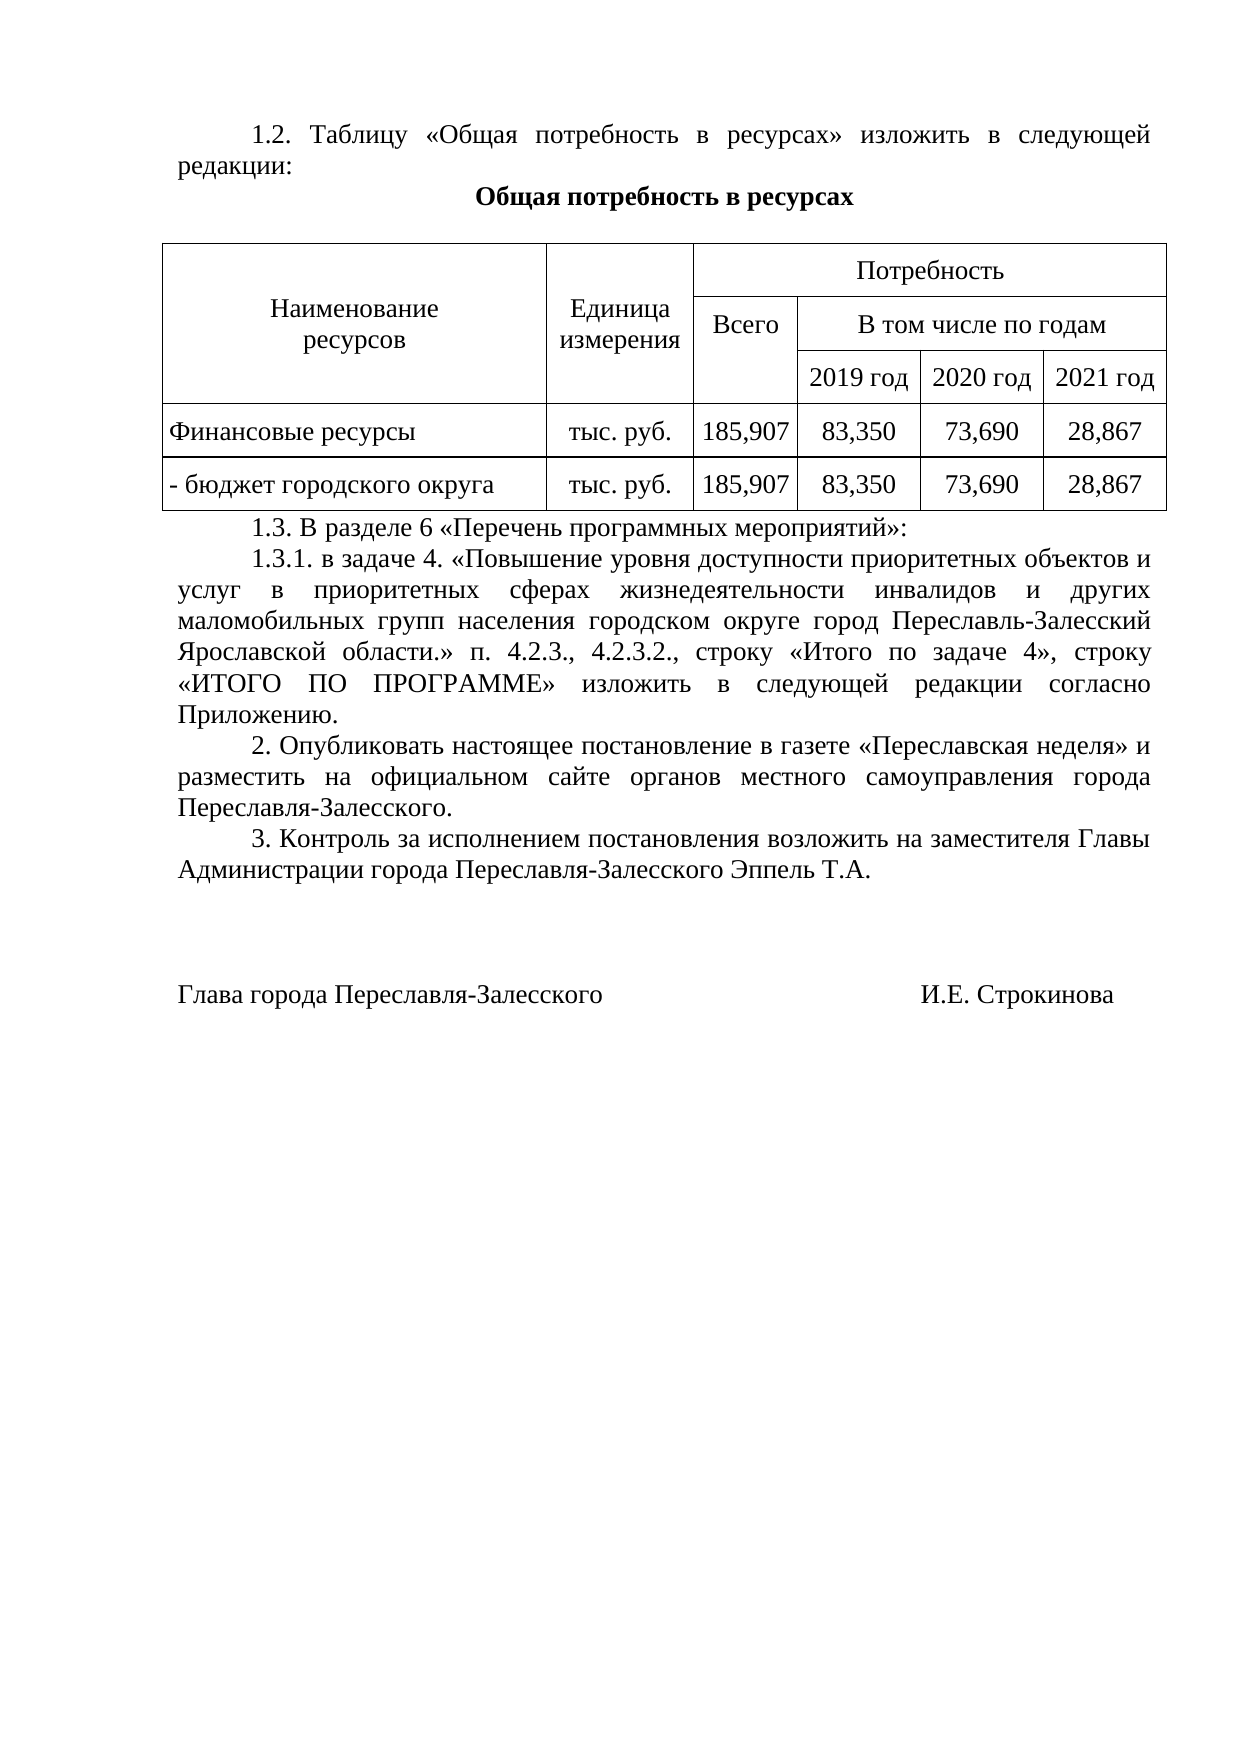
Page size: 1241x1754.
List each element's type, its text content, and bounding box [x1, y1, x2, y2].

table_cell 28,867 [1044, 458, 1166, 510]
text 1.3. В разделе 6 «Перечень программных мероприятий»: [177, 511, 1152, 542]
table_cell Всего [694, 297, 797, 403]
table_cell тыс. руб. [547, 404, 693, 456]
table_cell тыс. руб. [547, 458, 693, 510]
table_header Потребность [694, 244, 1166, 296]
text Глава города Переславля-Залесского И.Е. Строкинова [177, 978, 1152, 1009]
text 1.3.1. в задаче 4. «Повышение уровня доступности приоритетных объектов и услуг в приоритетных сферах жизнедеятельности инвалидов и других маломобильных групп населения городском округе город Переславль-Залесский Ярославской области.» п. 4.2.3., 4.2.3.2., строку «Итого по задаче 4», строку «ИТОГО ПО ПРОГРАММЕ» изложить в следующей редакции согласно Приложению. [177, 542, 1152, 729]
text 2. Опубликовать настоящее постановление в газете «Переславская неделя» и разместить на официальном сайте органов местного самоуправления города Переславля-Залесского. [177, 729, 1152, 822]
text Общая потребность в ресурсах [177, 180, 1152, 212]
table_cell 185,907 [694, 458, 797, 510]
table_cell В том числе по годам [798, 297, 1166, 349]
table_header Единица измерения [547, 244, 693, 403]
table_cell 28,867 [1044, 404, 1166, 456]
table_cell 2021 год [1044, 351, 1166, 403]
text 1.2. Таблицу «Общая потребность в ресурсах» изложить в следующей редакции: [177, 118, 1152, 180]
table_cell - бюджет городского округа [163, 458, 546, 510]
table_cell 73,690 [921, 404, 1043, 456]
table_cell 83,350 [798, 458, 920, 510]
table_cell 83,350 [798, 404, 920, 456]
table_header Наименование ресурсов [163, 244, 546, 403]
table_cell 2020 год [921, 351, 1043, 403]
table_cell 2019 год [798, 351, 920, 403]
table_cell 185,907 [694, 404, 797, 456]
text 3. Контроль за исполнением постановления возложить на заместителя Главы Администрации города Переславля-Залесского Эппель Т.А. [177, 822, 1152, 885]
table_cell 73,690 [921, 458, 1043, 510]
table_cell Финансовые ресурсы [163, 404, 546, 456]
